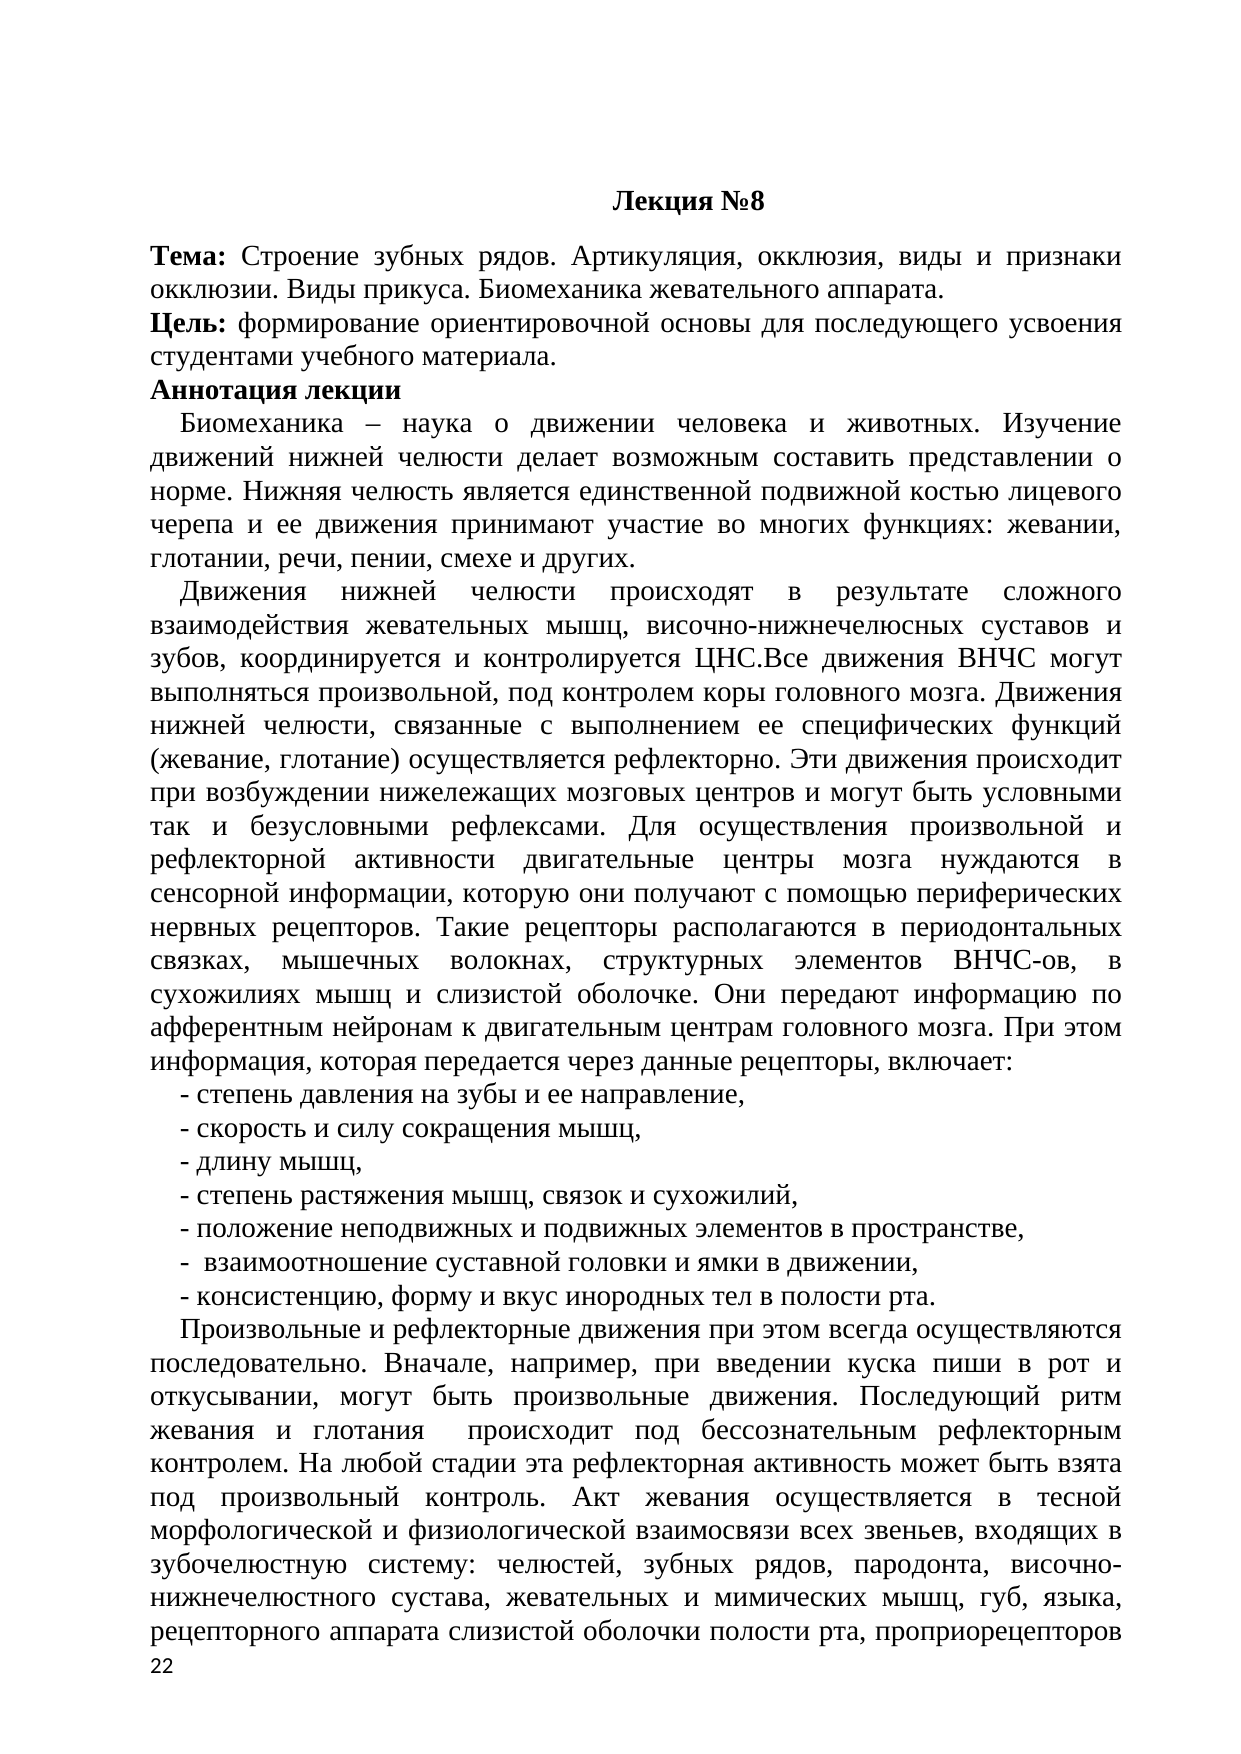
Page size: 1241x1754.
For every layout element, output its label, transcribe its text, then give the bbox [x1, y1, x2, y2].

text Движения нижней челюсти происходят в результате сложного взаимодействия жевательных мышц, височно-нижнечелюсных суставов и зубов, координируется и контролируется ЦНС.Все движения ВНЧС могут выполняться произвольной, под контролем коры головного мозга. Движения нижней челюсти, связанные с выполнением ее специфических функций (жевание, глотание) осуществляется рефлекторно. Эти движения происходит при возбуждении нижележащих мозговых центров и могут быть условными так и безусловными рефлексами. Для осуществления произвольной и рефлекторной активности двигательные центры мозга нуждаются в сенсорной информации, которую они получают с помощью периферических нервных рецепторов. Такие рецепторы располагаются в периодонтальных связках, мышечных волокнах, структурных элементов ВНЧС-ов, в сухожилиях мышц и слизистой оболочке. Они передают информацию по афферентным нейронам к двигательным центрам головного мозга. При этом информация, которая передается через данные рецепторы, включает: [150, 573, 1123, 1076]
text Биомеханика – наука о движении человека и животных. Изучение движений нижней челюсти делает возможным составить представлении о норме. Нижняя челюсть является единственной подвижной костью лицевого черепа и ее движения принимают участие во многих функциях: жевании, глотании, речи, пении, смехе и других. [150, 406, 1123, 573]
text - скорость и силу сокращения мышц, [150, 1110, 1123, 1143]
text - положение неподвижных и подвижных элементов в пространстве, [150, 1211, 1123, 1244]
text - длину мышц, [150, 1143, 1123, 1177]
text Цель: формирование ориентировочной основы для последующего усвоения студентами учебного материала. [150, 305, 1123, 372]
text - консистенцию, форму и вкус инородных тел в полости рта. [150, 1278, 1123, 1311]
text - степень растяжения мышц, связок и сухожилий, [150, 1177, 1123, 1211]
text - степень давления на зубы и ее направление, [150, 1076, 1123, 1110]
text - взаимоотношение суставной головки и ямки в движении, [150, 1244, 1123, 1278]
list Лекция №8 [225, 183, 1123, 217]
text Тема: Строение зубных рядов. Артикуляция, окклюзия, виды и признаки окклюзии. Виды прикуса. Биомеханика жевательного аппарата. [150, 238, 1123, 305]
text Аннотация лекции [150, 372, 1123, 406]
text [150, 1311, 1123, 1647]
